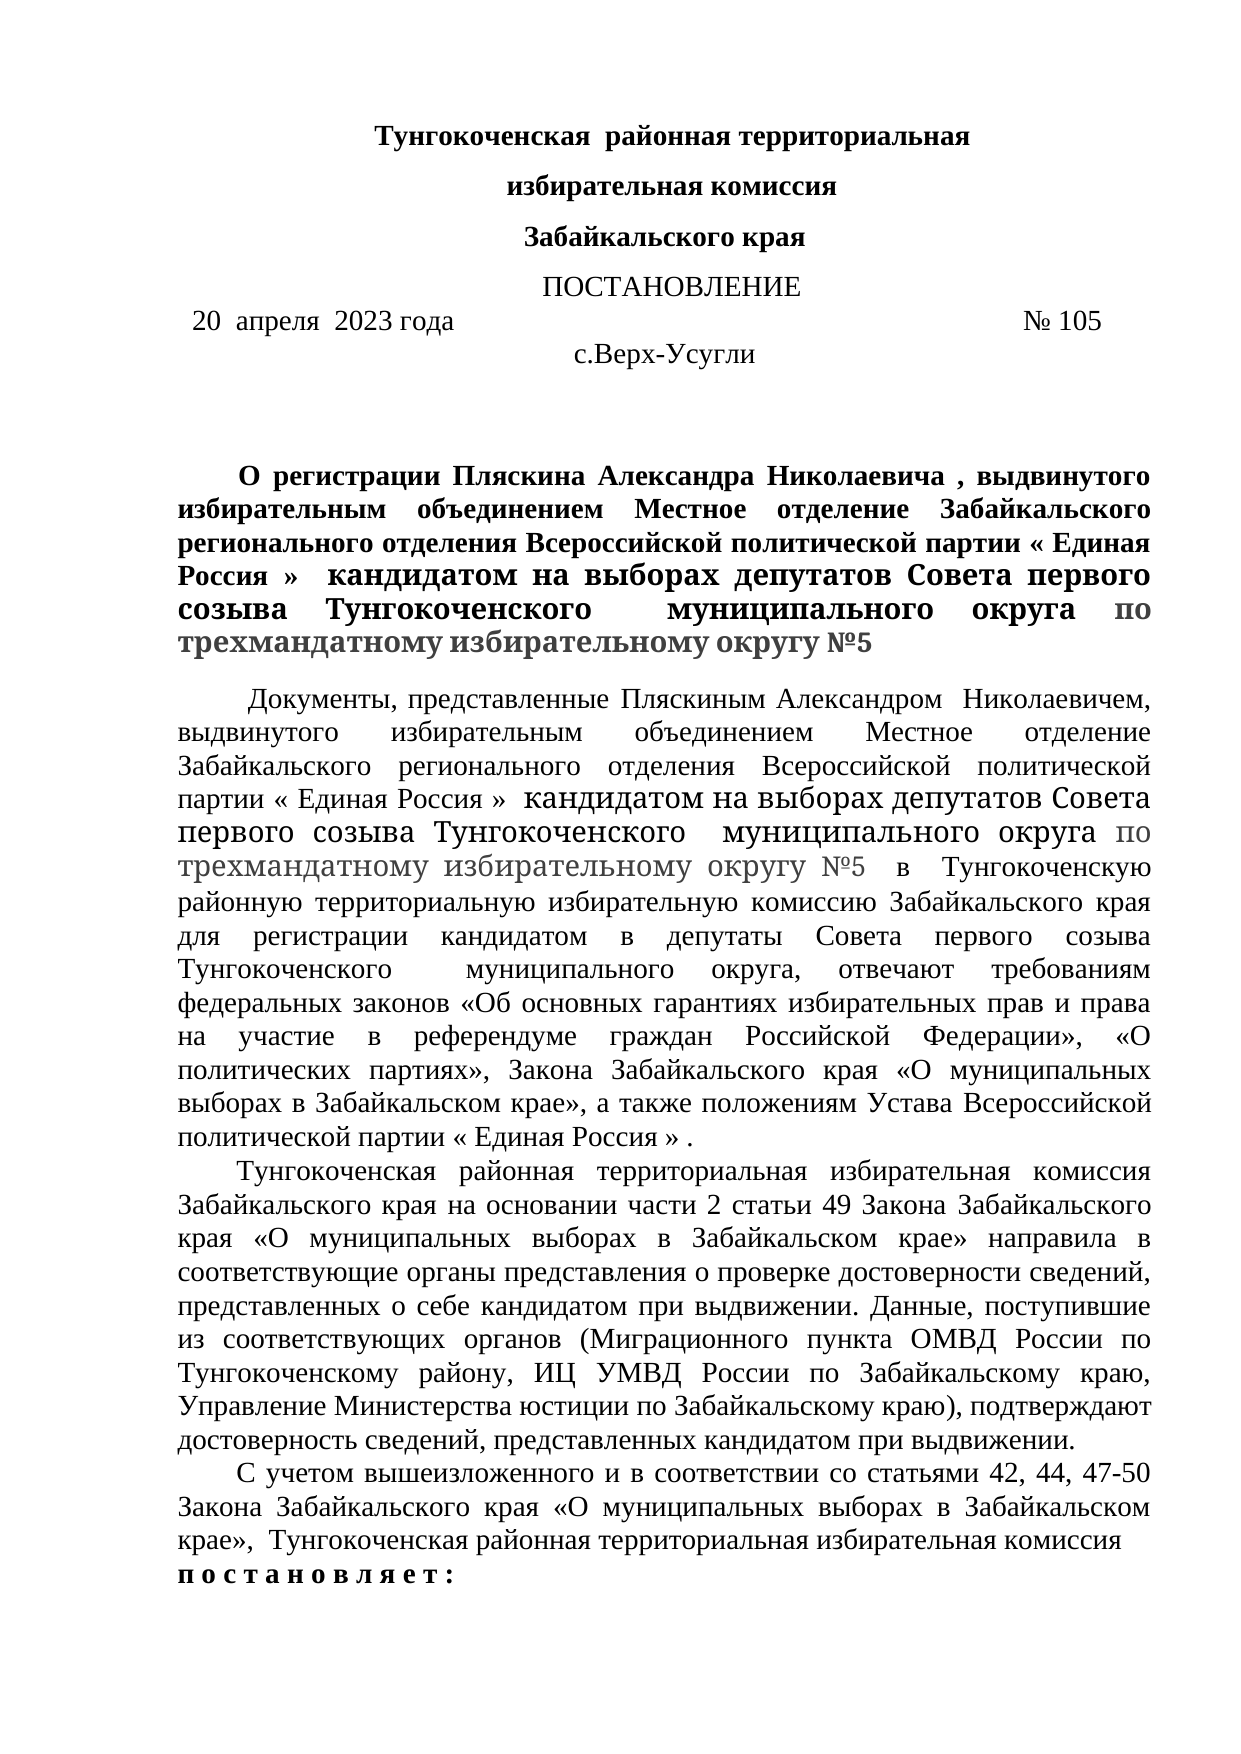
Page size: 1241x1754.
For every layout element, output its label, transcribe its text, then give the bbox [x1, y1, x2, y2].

text Тунгокоченская районная территориальная избирательная комиссия Забайкальского края на основании части 2 статьи 49 Закона Забайкальского края «О муниципальных выборах в Забайкальском крае» направила в соответствующие органы представления о проверке достоверности сведений, представленных о себе кандидатом при выдвижении. Данные, поступившие из соответствующих органов (Миграционного пункта ОМВД России по Тунгокоченскому району, ИЦ УМВД России по Забайкальскому краю, Управление Министерства юстиции по Забайкальскому краю), подтверждают достоверность сведений, представленных кандидатом при выдвижении. [177, 1153, 1152, 1455]
text п о с т а н о в л я е т : [177, 1556, 1152, 1589]
text 20 апреля 2023 года № 105 [177, 303, 1107, 336]
text Тунгокоченская районная территориальная [177, 118, 1152, 152]
text с.Верх-Усугли [177, 336, 1152, 370]
text избирательная комиссия [177, 168, 1152, 202]
subtitle Документы, представленные Пляскиным Александром Николаевичем, выдвинутого избирательным объединением Местное отделение Забайкальского регионального отделения Всероссийской политической партии « Единая Россия » кандидатом на выборах депутатов Совета первого созыва Тунгокоченского муниципального округа по трехмандатному избирательному округу №5 в Тунгокоченскую районную территориальную избирательную комиссию Забайкальского края для регистрации кандидатом в депутаты Совета первого созыва Тунгокоченского муниципального округа, отвечают требованиям федеральных законов «Об основных гарантиях избирательных прав и права на участие в референдуме граждан Российской Федерации», «О политических партиях», Закона Забайкальского края «О муниципальных выборах в Забайкальском крае», а также положениям Устава Всероссийской политической партии « Единая Россия » . [177, 681, 1152, 1153]
text С учетом вышеизложенного и в соответствии со статьями 42, 44, 47-50 Закона Забайкальского края «О муниципальных выборах в Забайкальском крае», Тунгокоченская районная территориальная избирательная комиссия [177, 1455, 1152, 1556]
text постановление [177, 269, 1152, 303]
subtitle О регистрации Пляскина Александра Николаевича , выдвинутого избирательным объединением Местное отделение Забайкальского регионального отделения Всероссийской политической партии « Единая Россия » кандидатом на выборах депутатов Совета первого созыва Тунгокоченского муниципального округа по трехмандатному избирательному округу №5 [177, 458, 1152, 660]
text Забайкальского края [177, 219, 1152, 252]
